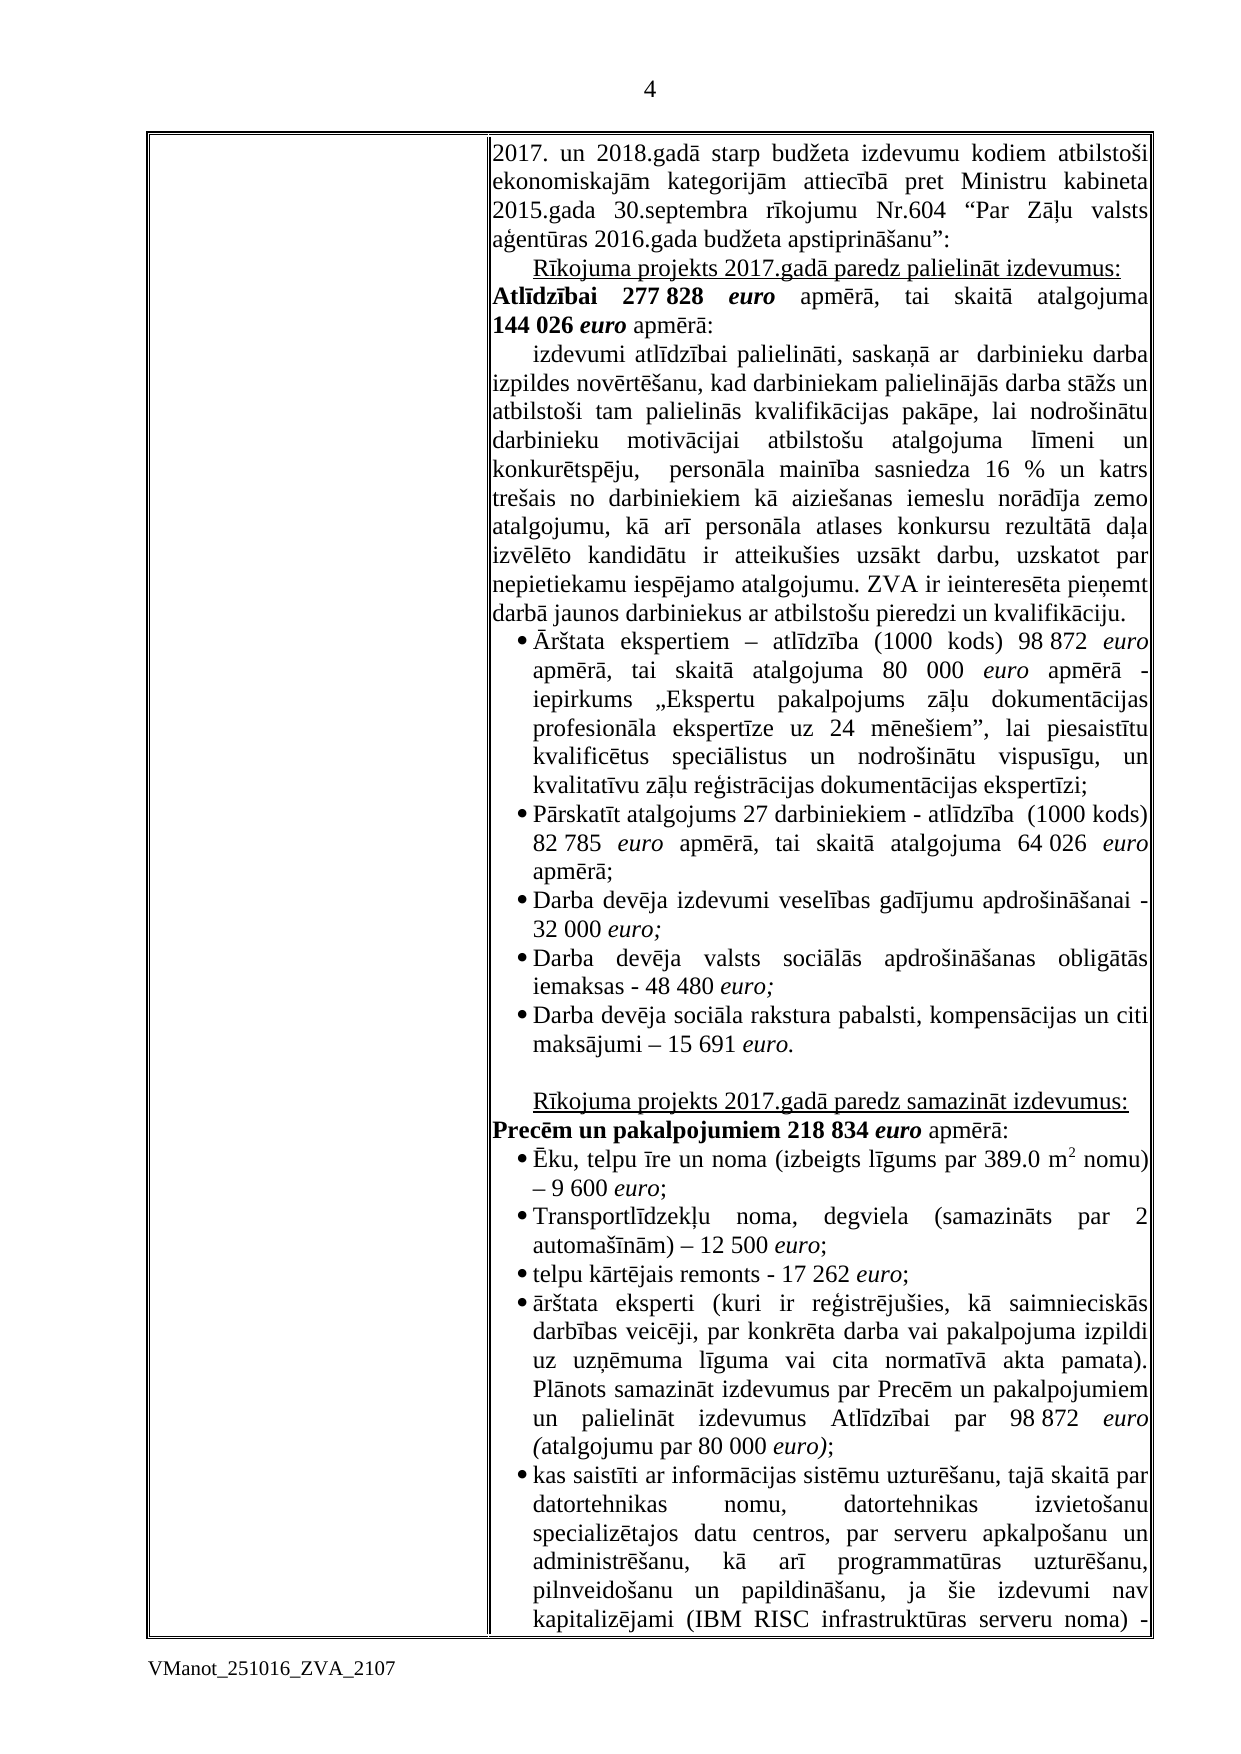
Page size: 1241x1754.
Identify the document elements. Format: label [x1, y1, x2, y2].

table_cell [150, 133, 489, 1636]
